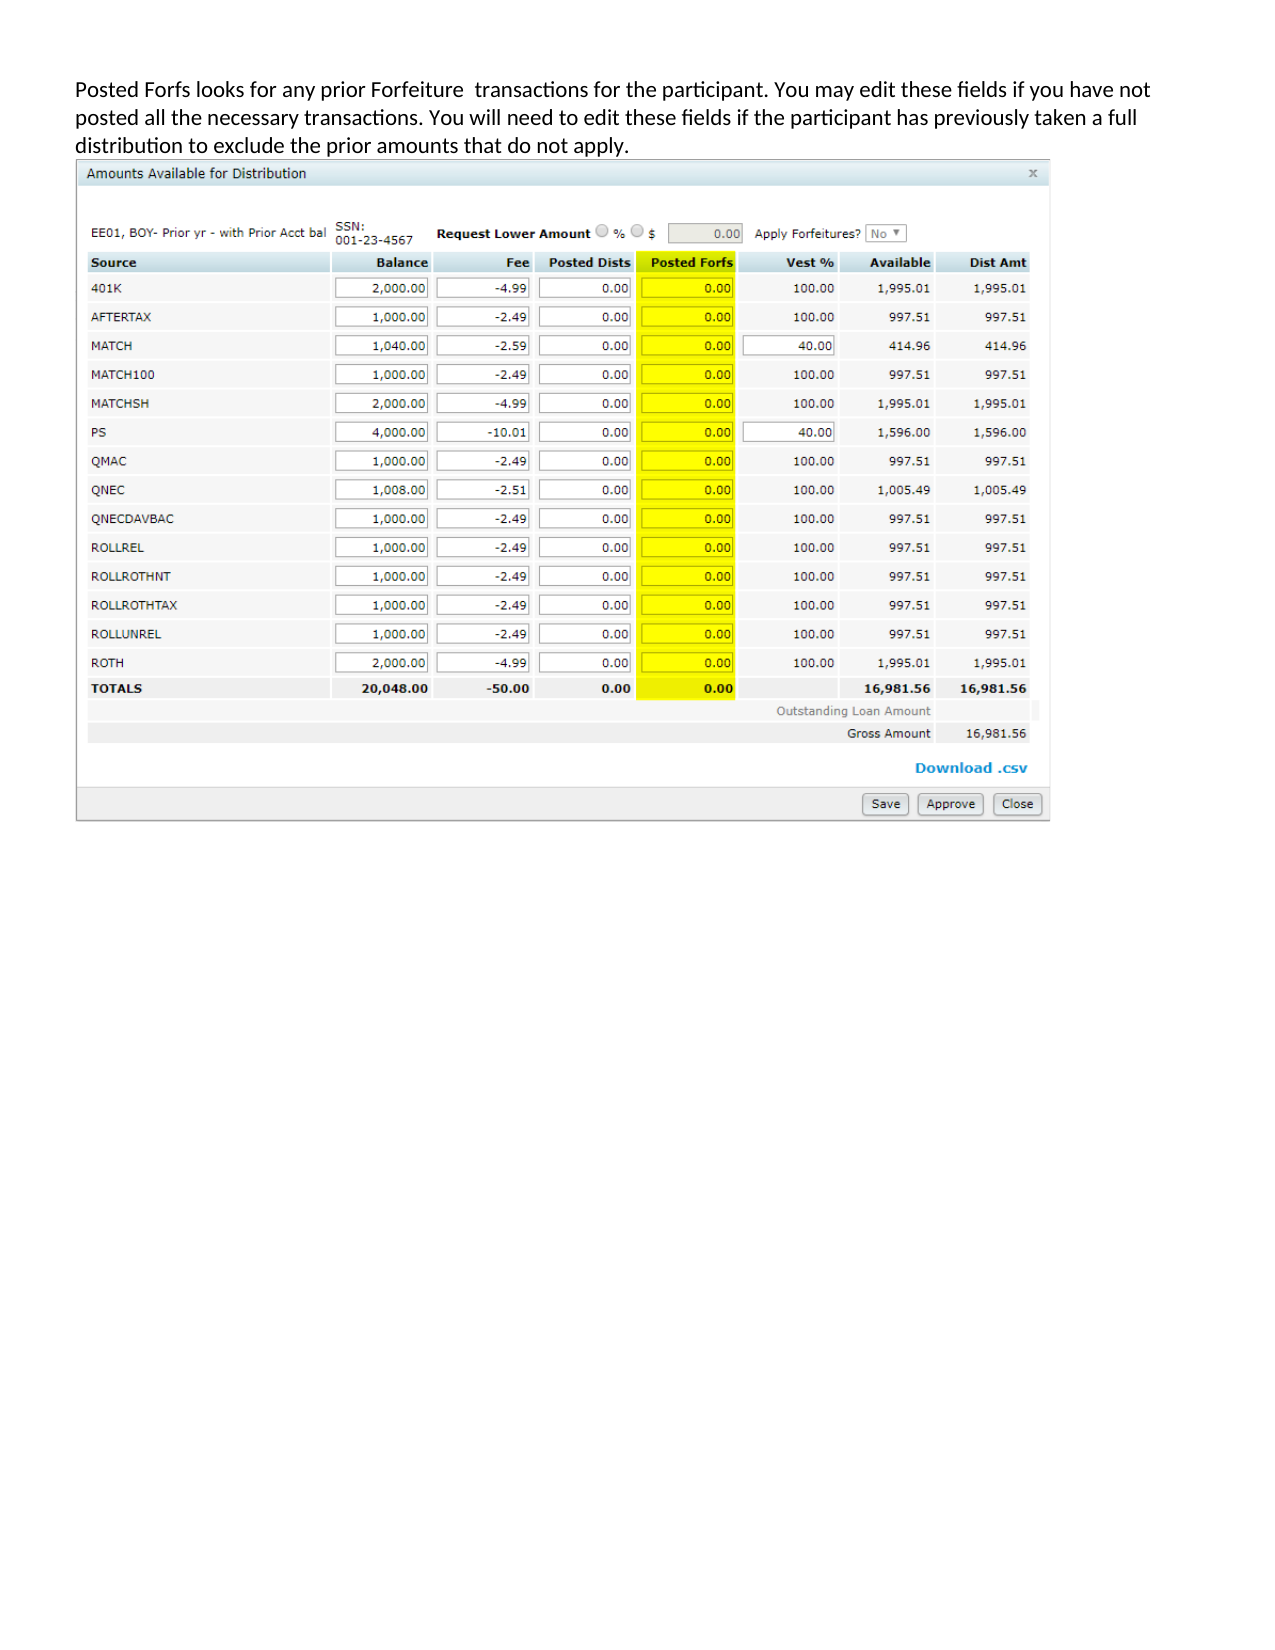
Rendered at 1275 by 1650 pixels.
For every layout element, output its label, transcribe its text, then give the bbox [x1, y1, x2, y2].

picture [75, 159, 1050, 822]
